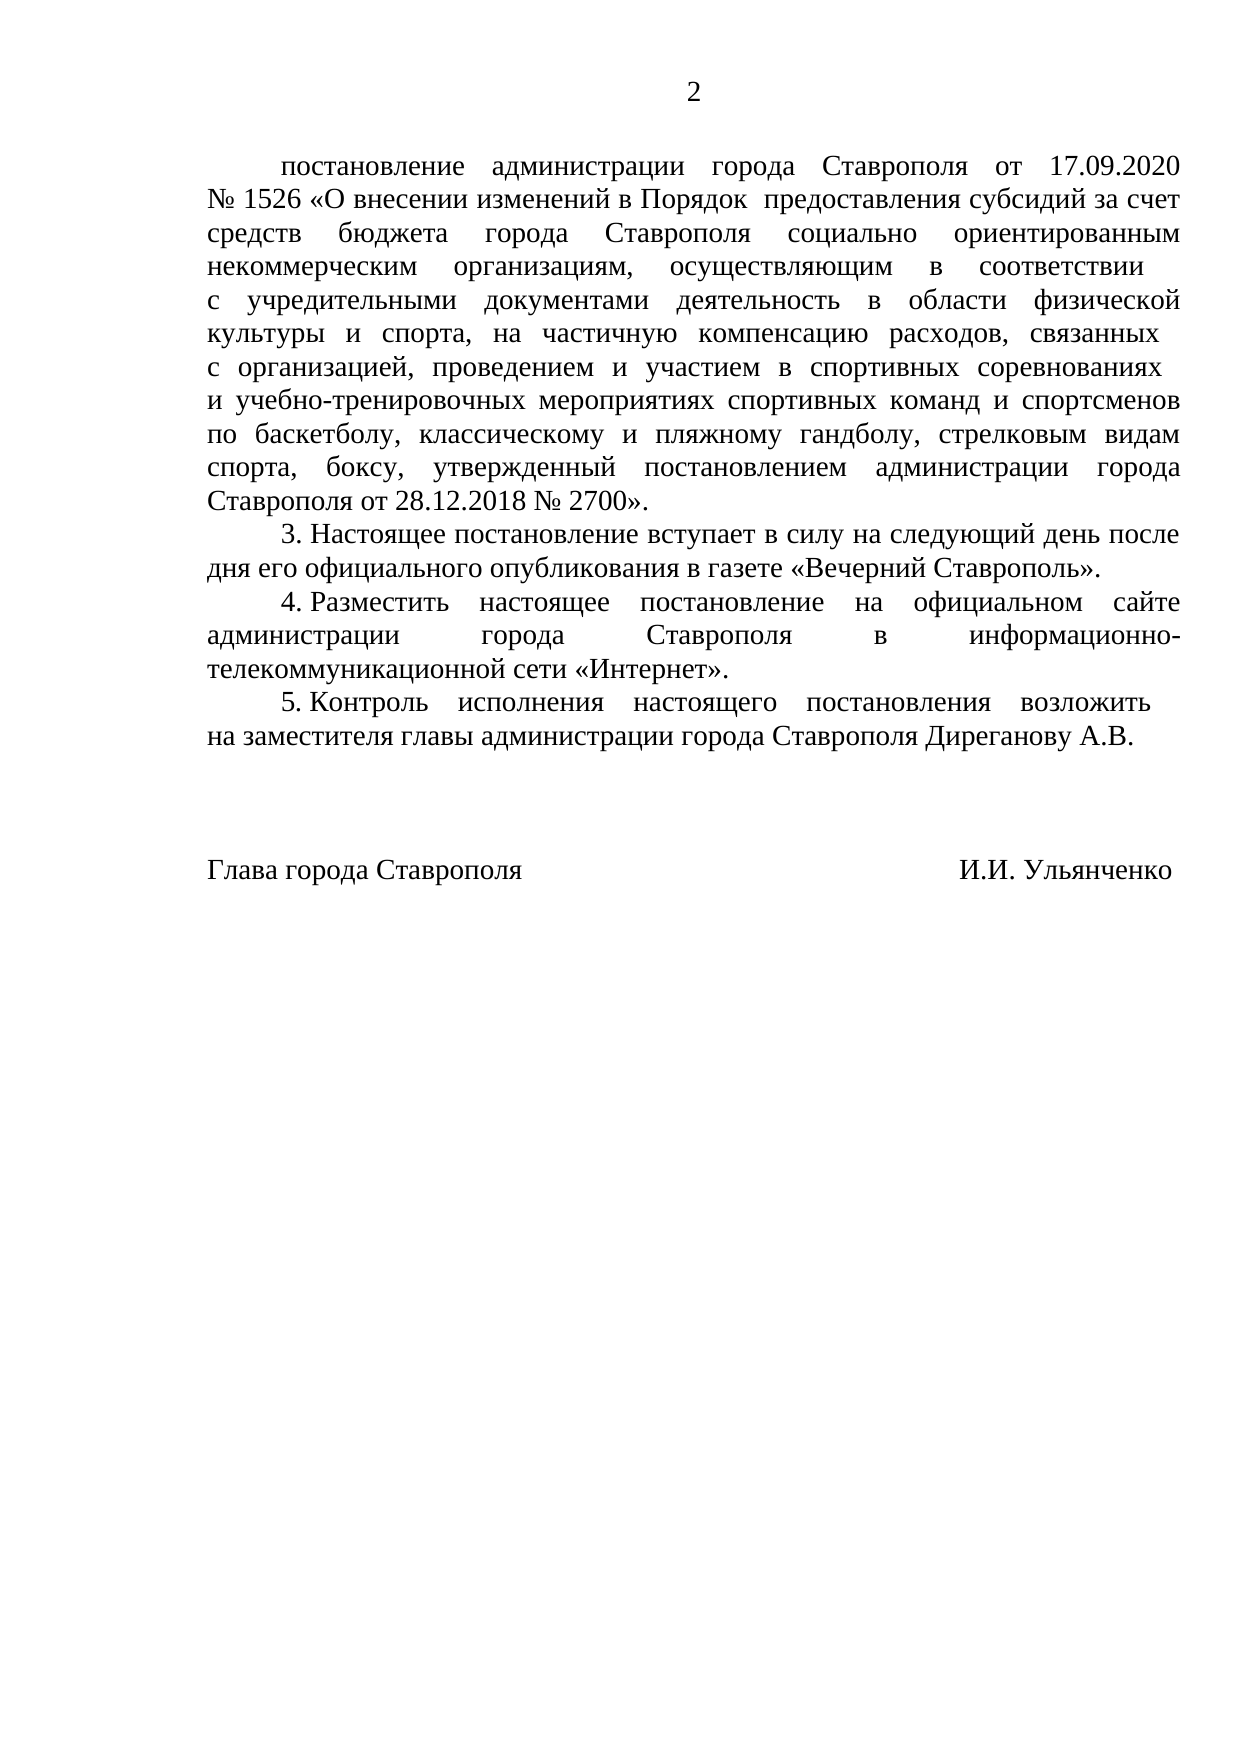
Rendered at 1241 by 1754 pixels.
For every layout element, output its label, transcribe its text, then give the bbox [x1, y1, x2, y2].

text постановление администрации города Ставрополя от 17.09.2020 № 1526 «О внесении изменений в Порядок предоставления субсидий за счет средств бюджета города Ставрополя социально ориентированным некоммерческим организациям, осуществляющим в соответствии с учредительными документами деятельность в области физической культуры и спорта, на частичную компенсацию расходов, связанных с организацией, проведением и участием в спортивных соревнованиях и учебно-тренировочных мероприятиях спортивных команд и спортсменов по баскетболу, классическому и пляжному гандболу, стрелковым видам спорта, боксу, утвержденный постановлением администрации города Ставрополя от 28.12.2018 № 2700». [207, 148, 1181, 517]
text 4. Разместить настоящее постановление на официальном сайте администрации города Ставрополя в информационно-телекоммуникационной сети «Интернет». [207, 584, 1181, 684]
text 3. Настоящее постановление вступает в силу на следующий день после дня его официального опубликования в газете «Вечерний Ставрополь». [207, 517, 1181, 584]
text Глава города Ставрополя И.И. Ульянченко [207, 852, 1181, 886]
text 5. Контроль исполнения настоящего постановления возложить на заместителя главы администрации города Ставрополя Диреганову А.В. [207, 684, 1181, 751]
